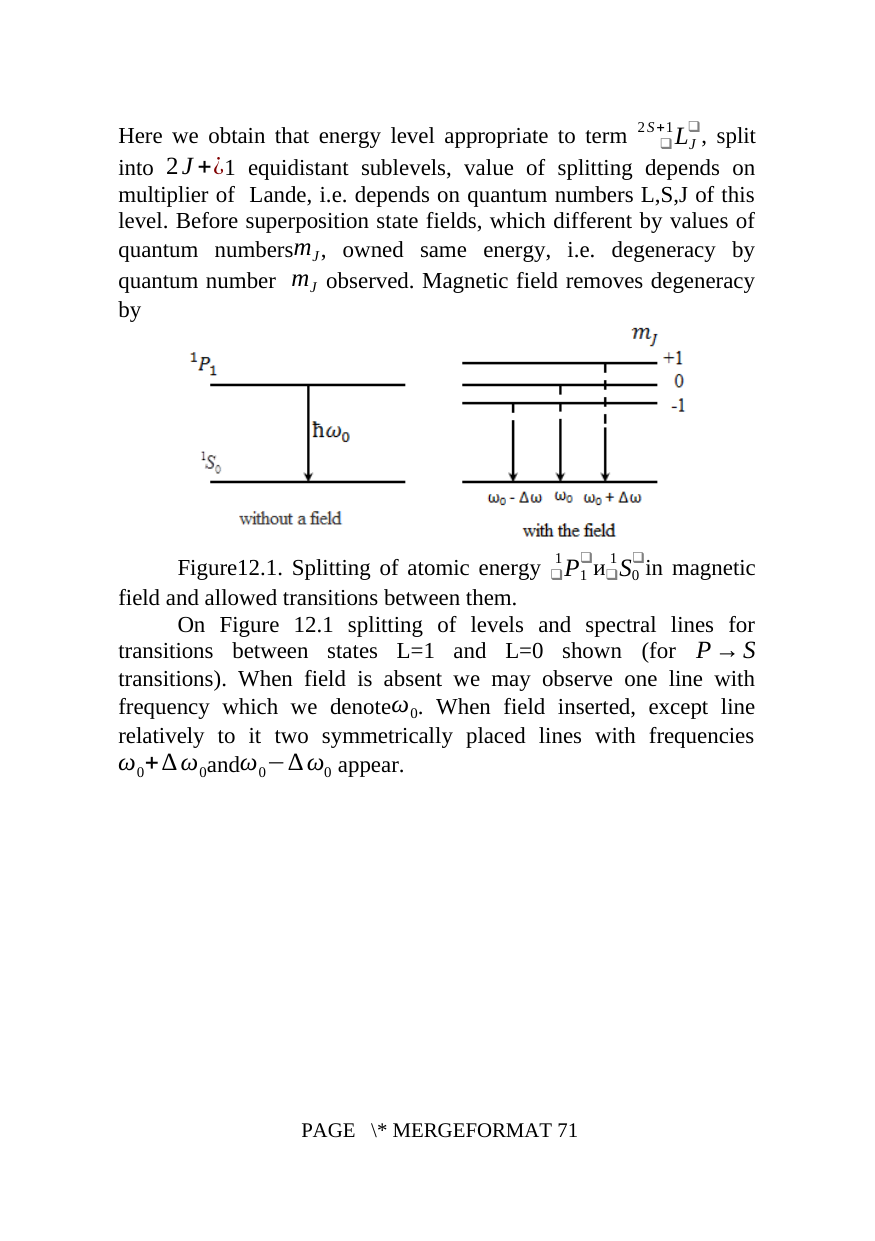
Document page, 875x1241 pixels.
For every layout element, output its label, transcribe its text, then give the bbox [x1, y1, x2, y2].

picture [180, 322, 694, 550]
text Figure12.1. Splitting of atomic energy иin magnetic field and allowed transitions between them. [118, 549, 756, 611]
text Here we obtain that energy level appropriate to term , split into 1 equidistant sublevels, value of splitting depends on multiplier of Lande, i.e. depends on quantum numbers L,S,J of this level. Before superposition state fields, which different by values of quantum numbers, owned same energy, i.e. degeneracy by quantum number observed. Magnetic field removes degeneracy by [118, 118, 756, 322]
text On Figure 12.1 splitting of levels and spectral lines for transitions between states L=1 and L=0 shown (for transitions). When field is absent we may observe one line with frequency which we denote. When field inserted, except line relatively to it two symmetrically placed lines with frequencies and appear. [118, 611, 756, 781]
